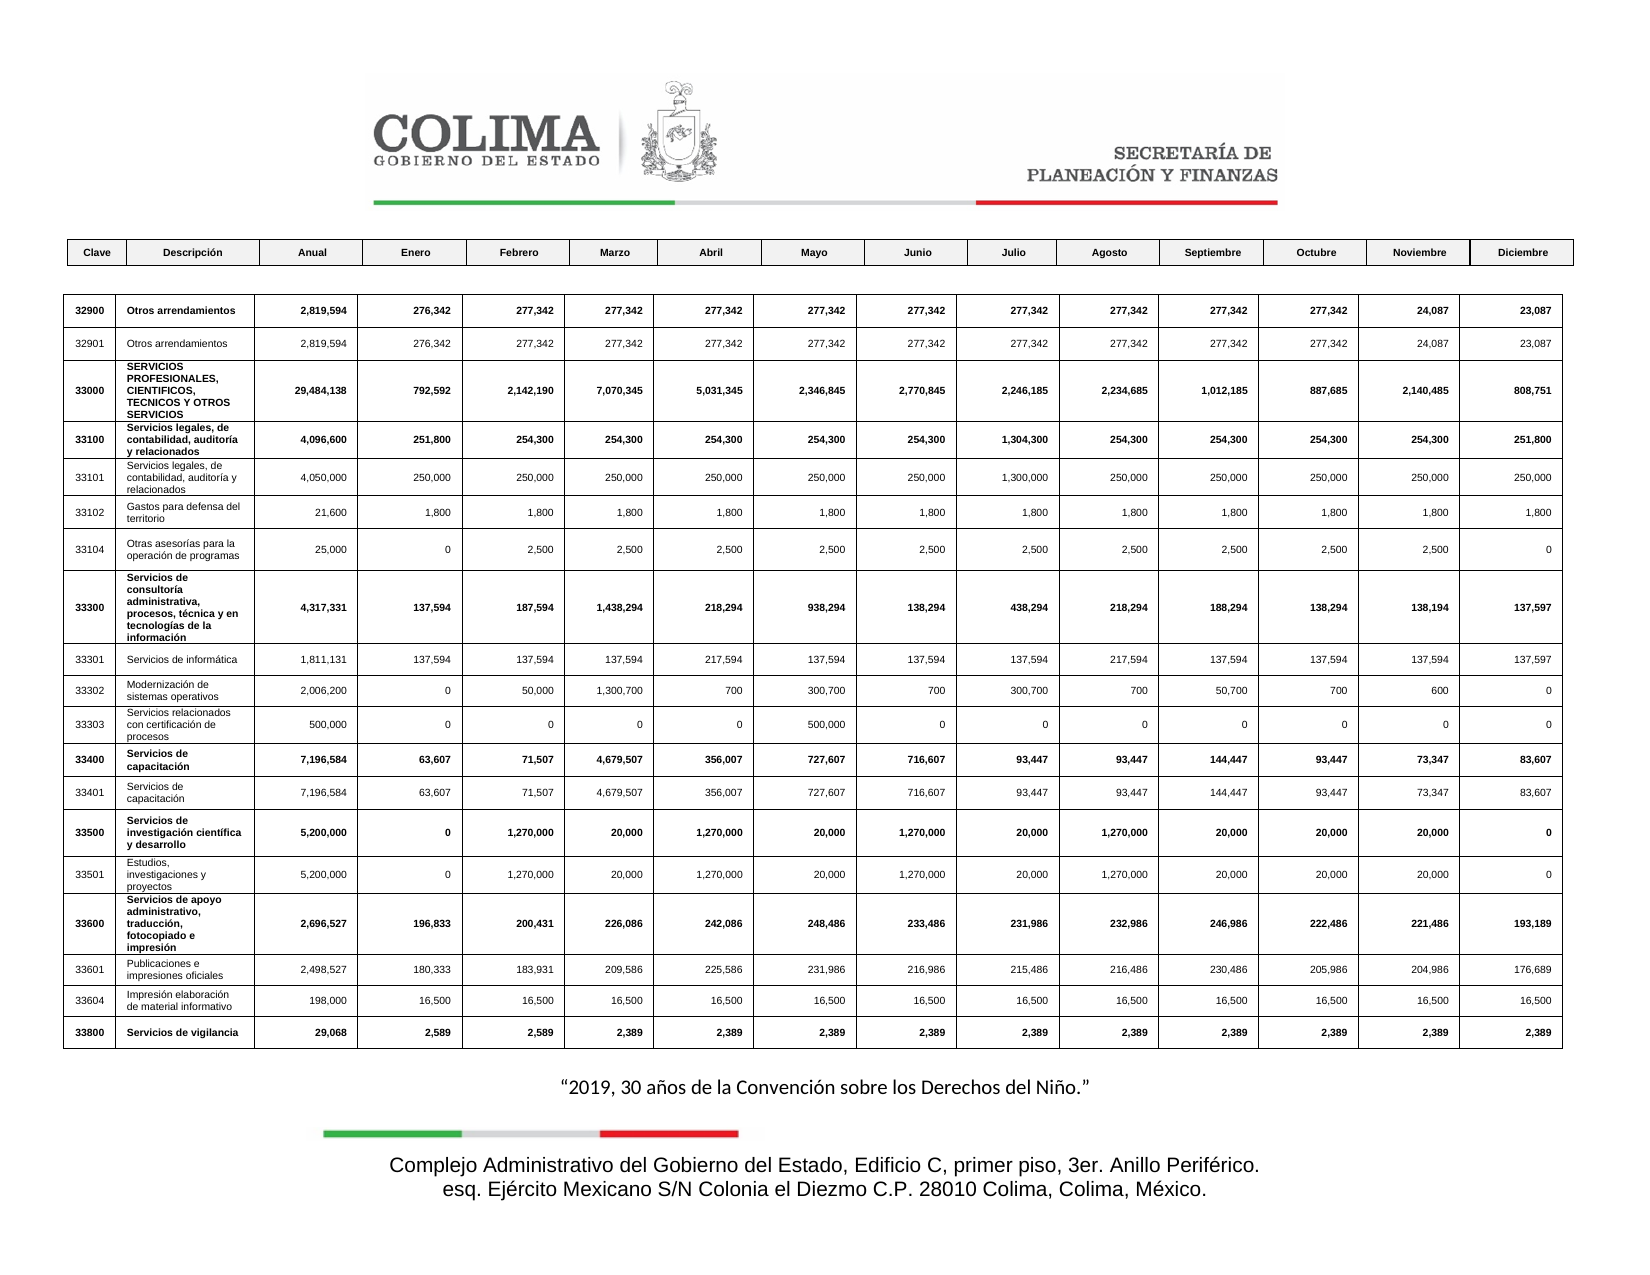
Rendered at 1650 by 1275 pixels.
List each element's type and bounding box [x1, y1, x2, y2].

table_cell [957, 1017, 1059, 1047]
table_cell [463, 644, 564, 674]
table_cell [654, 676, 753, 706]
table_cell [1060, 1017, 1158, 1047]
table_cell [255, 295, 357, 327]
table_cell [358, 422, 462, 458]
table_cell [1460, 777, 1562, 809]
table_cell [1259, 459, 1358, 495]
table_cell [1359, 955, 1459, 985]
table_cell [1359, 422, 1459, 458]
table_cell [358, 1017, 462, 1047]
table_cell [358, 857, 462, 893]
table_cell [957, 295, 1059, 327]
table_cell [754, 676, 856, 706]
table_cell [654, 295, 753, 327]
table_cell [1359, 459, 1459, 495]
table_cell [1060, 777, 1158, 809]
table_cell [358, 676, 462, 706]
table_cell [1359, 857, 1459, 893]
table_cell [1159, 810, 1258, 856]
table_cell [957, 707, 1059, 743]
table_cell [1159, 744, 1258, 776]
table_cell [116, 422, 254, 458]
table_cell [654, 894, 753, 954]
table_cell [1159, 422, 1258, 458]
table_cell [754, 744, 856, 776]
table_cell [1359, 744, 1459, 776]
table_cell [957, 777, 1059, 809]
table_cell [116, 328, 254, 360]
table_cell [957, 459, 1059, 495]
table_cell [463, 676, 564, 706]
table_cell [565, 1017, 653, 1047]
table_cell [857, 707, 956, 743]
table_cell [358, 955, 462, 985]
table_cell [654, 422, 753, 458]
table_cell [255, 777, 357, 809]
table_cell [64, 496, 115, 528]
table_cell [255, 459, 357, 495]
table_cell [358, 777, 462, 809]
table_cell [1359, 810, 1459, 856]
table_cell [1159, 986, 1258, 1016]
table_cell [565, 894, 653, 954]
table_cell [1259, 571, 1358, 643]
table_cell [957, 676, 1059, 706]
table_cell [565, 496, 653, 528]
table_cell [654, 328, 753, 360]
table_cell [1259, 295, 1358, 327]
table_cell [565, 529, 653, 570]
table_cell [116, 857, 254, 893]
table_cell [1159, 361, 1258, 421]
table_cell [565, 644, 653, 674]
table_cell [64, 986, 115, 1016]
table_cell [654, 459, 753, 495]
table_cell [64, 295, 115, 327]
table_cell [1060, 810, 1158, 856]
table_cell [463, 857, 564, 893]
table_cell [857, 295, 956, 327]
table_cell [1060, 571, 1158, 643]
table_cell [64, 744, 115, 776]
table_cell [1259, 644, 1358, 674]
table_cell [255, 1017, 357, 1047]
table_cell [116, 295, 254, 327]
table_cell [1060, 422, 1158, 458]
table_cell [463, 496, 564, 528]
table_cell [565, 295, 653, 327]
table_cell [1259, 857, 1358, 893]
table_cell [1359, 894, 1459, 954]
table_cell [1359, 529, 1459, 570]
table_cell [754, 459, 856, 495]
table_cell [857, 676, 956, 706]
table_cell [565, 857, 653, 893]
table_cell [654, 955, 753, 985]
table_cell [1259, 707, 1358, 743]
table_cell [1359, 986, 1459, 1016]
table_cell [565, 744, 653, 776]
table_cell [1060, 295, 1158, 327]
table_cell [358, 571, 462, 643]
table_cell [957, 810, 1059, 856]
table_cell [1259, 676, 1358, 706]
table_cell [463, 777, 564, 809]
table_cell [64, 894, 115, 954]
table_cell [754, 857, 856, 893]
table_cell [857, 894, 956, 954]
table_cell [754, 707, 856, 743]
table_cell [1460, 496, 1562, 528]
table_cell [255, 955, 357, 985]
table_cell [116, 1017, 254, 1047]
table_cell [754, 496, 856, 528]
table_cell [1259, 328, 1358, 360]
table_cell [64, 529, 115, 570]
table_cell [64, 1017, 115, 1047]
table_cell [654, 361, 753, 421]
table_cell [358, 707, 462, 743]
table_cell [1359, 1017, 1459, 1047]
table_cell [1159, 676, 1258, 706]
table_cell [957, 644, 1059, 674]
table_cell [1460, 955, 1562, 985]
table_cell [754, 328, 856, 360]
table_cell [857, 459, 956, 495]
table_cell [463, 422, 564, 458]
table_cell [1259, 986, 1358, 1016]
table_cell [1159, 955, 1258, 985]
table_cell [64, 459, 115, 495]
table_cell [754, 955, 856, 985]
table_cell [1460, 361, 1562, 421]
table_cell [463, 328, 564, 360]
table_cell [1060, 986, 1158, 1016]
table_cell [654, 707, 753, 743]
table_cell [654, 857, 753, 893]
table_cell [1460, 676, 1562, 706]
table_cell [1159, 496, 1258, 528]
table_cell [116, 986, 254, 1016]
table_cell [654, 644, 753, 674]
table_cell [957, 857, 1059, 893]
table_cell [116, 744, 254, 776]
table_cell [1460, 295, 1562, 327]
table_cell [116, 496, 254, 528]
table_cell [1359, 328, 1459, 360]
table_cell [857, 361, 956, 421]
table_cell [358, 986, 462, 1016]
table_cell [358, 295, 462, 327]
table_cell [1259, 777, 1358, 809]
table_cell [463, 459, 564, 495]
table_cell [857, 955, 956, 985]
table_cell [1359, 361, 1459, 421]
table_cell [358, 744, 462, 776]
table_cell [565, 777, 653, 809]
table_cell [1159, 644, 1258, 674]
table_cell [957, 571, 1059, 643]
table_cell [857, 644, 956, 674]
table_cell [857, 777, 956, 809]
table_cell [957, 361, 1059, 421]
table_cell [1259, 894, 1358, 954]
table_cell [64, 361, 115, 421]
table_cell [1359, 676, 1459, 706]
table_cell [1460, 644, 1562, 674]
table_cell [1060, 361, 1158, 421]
picture [306, 1127, 766, 1141]
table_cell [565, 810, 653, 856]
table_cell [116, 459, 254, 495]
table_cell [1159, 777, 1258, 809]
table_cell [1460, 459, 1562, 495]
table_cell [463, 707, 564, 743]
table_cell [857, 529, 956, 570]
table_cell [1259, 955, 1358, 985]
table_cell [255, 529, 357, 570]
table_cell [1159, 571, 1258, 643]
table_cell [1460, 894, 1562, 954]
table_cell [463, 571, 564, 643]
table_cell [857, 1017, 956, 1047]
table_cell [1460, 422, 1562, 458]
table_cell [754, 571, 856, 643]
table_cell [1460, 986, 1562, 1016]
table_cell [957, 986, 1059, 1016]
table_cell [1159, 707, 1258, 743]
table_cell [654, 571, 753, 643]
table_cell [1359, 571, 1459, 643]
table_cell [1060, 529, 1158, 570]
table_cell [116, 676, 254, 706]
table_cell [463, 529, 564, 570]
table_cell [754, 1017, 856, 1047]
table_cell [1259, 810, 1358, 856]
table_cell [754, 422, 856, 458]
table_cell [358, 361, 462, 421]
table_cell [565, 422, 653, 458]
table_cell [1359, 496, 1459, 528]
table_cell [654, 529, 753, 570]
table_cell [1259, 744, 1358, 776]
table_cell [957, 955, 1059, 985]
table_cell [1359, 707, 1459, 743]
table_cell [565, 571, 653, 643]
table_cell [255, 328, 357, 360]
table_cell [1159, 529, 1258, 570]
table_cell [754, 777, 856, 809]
picture [364, 73, 1286, 211]
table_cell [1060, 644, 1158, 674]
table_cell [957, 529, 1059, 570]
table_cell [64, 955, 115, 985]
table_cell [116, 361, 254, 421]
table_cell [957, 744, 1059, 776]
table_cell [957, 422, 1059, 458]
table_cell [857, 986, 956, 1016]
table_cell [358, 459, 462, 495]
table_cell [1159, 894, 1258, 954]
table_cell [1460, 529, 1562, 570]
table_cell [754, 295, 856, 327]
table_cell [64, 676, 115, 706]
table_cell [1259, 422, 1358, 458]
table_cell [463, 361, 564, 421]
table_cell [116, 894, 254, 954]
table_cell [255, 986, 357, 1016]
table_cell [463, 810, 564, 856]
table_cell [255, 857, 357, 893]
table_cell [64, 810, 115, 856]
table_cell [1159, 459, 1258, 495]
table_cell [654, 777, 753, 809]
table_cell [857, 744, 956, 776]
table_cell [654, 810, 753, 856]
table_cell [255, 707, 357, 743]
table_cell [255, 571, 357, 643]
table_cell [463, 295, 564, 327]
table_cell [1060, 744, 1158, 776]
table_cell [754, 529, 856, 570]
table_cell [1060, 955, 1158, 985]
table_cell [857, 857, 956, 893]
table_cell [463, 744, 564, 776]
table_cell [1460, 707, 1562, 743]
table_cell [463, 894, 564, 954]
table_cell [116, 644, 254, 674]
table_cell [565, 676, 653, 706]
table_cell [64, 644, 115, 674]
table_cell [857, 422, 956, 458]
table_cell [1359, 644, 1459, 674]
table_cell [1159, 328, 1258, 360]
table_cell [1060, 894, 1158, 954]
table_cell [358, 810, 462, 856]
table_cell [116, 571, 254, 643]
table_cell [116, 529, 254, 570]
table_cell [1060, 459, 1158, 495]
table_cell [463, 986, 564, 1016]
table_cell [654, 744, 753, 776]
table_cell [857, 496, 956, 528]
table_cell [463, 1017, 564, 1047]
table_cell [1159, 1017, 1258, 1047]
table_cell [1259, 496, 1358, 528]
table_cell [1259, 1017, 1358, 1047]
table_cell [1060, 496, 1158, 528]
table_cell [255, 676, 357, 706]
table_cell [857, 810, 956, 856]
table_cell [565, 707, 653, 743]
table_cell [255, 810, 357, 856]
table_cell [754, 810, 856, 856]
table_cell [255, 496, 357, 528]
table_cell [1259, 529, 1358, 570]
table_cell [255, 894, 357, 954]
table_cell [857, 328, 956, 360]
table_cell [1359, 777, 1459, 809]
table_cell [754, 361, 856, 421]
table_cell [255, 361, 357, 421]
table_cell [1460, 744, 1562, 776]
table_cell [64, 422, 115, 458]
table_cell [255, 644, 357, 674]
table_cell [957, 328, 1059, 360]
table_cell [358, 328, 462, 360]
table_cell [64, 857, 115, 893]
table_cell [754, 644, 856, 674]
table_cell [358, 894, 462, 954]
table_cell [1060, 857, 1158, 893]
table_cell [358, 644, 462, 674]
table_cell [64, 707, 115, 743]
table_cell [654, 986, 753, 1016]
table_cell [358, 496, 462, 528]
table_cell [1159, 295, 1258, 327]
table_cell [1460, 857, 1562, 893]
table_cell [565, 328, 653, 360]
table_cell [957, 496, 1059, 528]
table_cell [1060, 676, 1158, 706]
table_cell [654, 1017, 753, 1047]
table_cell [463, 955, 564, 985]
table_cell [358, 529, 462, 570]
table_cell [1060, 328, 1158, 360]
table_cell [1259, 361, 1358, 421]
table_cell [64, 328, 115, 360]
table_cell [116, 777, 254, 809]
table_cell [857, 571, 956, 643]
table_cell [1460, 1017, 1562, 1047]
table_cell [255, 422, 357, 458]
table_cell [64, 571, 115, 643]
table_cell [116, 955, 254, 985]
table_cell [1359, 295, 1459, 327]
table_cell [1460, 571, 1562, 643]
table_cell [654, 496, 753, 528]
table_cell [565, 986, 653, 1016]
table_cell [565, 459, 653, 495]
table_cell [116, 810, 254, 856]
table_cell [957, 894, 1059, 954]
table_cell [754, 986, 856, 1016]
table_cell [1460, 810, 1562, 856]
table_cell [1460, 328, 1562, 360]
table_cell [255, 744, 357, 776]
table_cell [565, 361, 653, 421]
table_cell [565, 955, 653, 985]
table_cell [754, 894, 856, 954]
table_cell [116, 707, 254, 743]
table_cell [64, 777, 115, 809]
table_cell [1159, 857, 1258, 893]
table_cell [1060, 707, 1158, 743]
